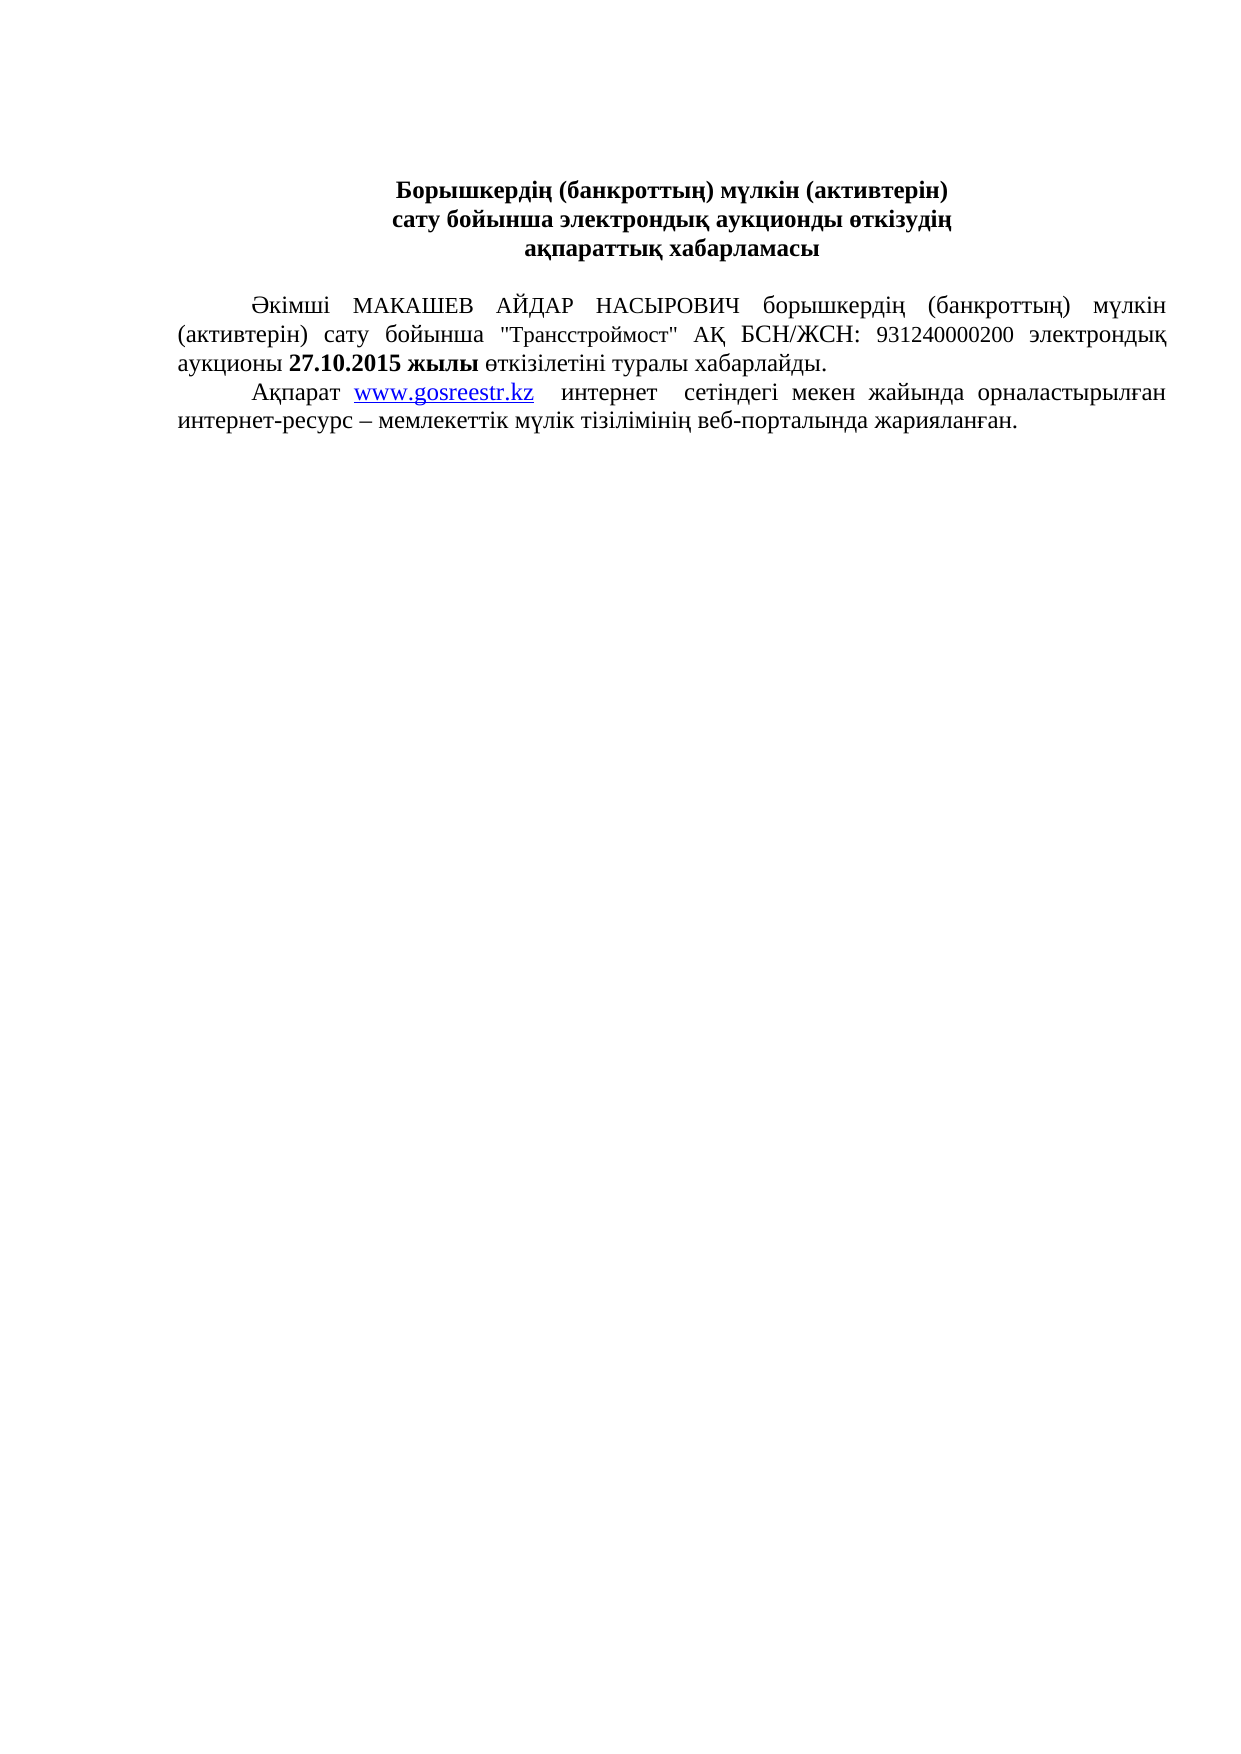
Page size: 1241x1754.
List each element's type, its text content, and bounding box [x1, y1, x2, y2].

text Ақпарат www.gosreestr.kz интернет сетіндегі мекен жайында орналастырылған интернет-ресурс – мемлекеттік мүлік тізілімінің веб-порталында жарияланған. [177, 377, 1167, 434]
text Борышкердің (банкроттың) мүлкін (активтерін) [177, 176, 1167, 204]
text сату бойынша электрондық аукционды өткізудің [177, 204, 1167, 233]
text Әкімші МАКАШЕВ АЙДАР НАСЫРОВИЧ борышкердің (банкроттың) мүлкін (активтерін) сату бойынша "Трансстроймост" АҚ БСН/ЖСН: 931240000200 электрондық аукционы 27.10.2015 жылы өткізілетіні туралы хабарлайды. [177, 291, 1167, 377]
text ақпараттық хабарламасы [177, 233, 1167, 262]
